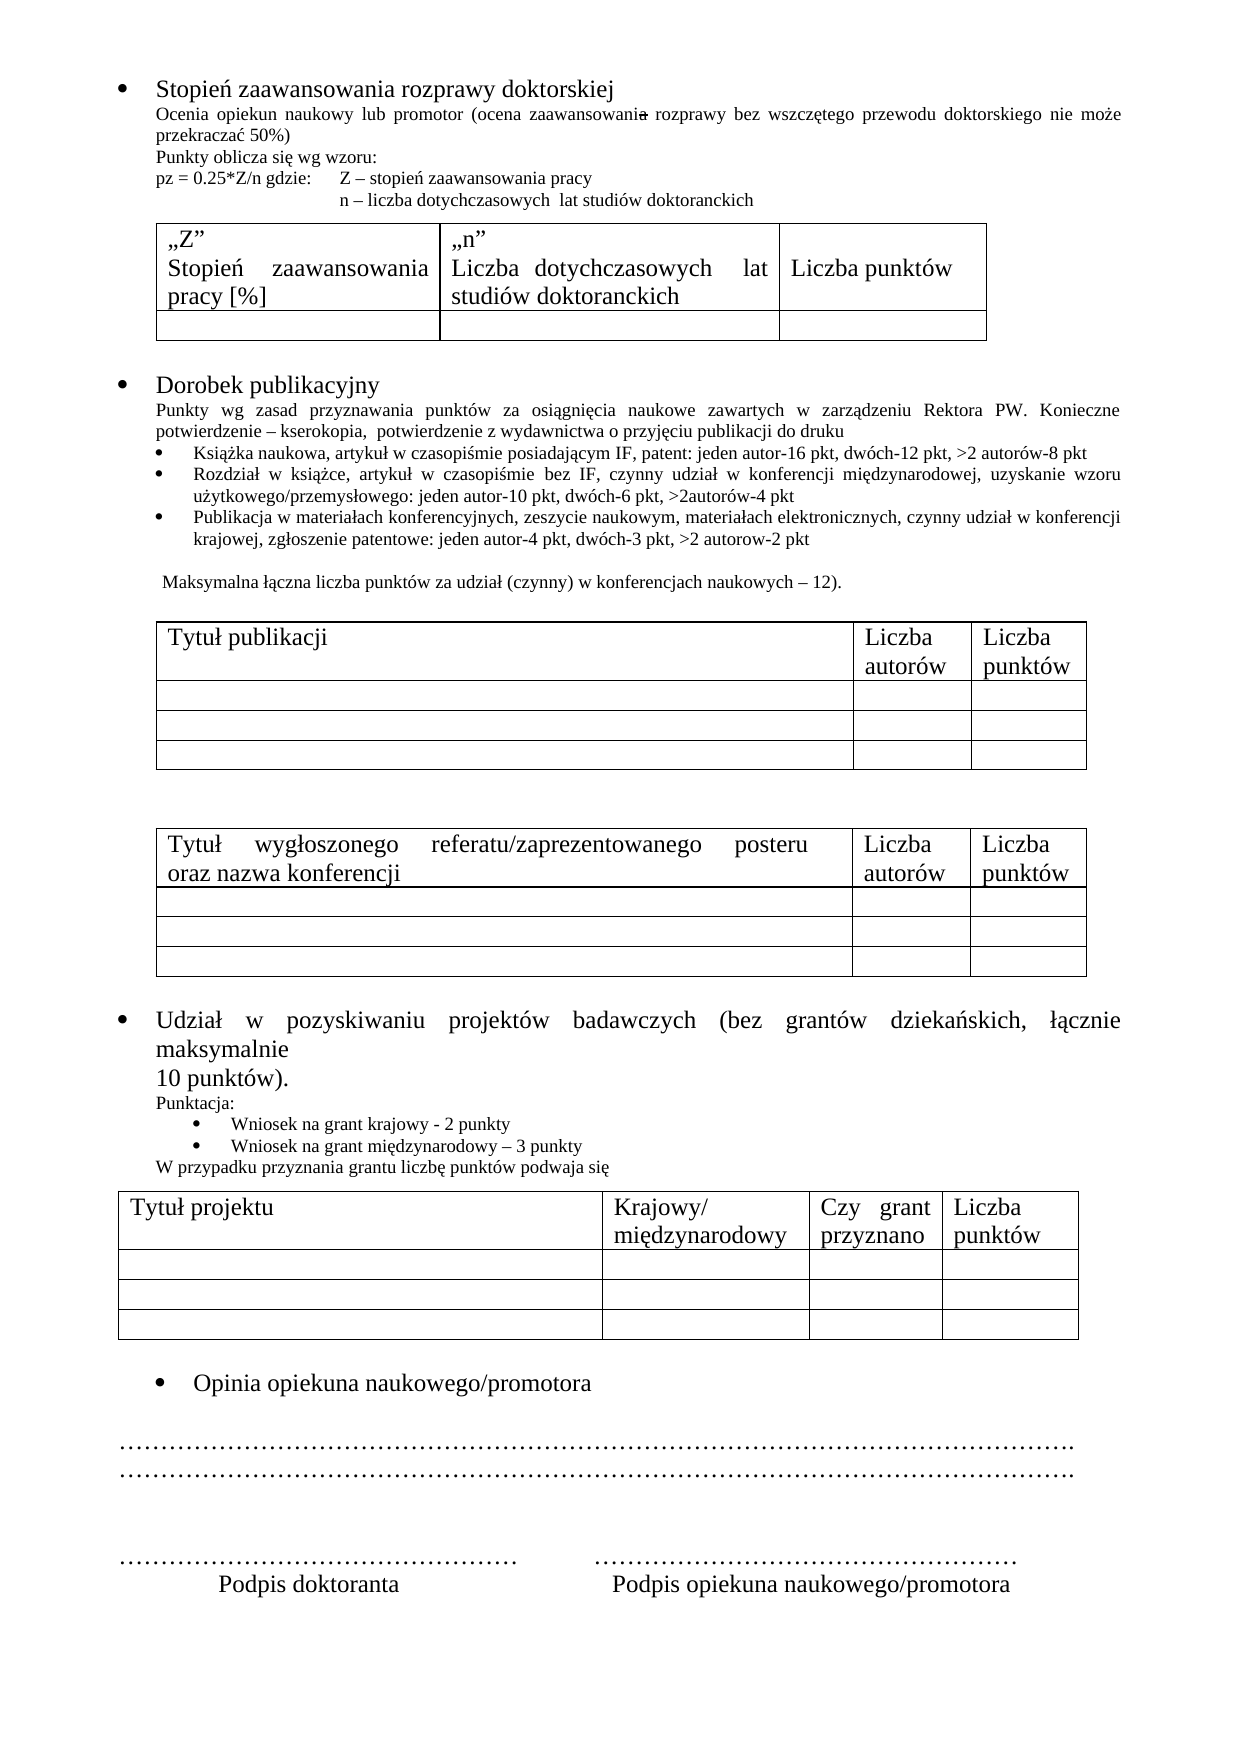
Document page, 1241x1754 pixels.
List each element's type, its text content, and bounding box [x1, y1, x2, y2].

list Wniosek na grant krajowy - 2 punkty [193, 1113, 1122, 1135]
table_cell [157, 711, 853, 739]
text ……………………………………………………………………………………………………. [118, 1426, 1122, 1454]
table_cell [780, 311, 986, 340]
table_cell [157, 888, 852, 916]
table_header Tytuł wygłoszonego referatu/zaprezentowanego posteru oraz nazwa konferencji [157, 829, 852, 886]
table_header Liczba punktów [780, 224, 986, 310]
table_cell [943, 1250, 1078, 1279]
table_cell [854, 681, 971, 710]
table_cell [119, 1250, 602, 1279]
table_cell [972, 741, 1086, 769]
table_header Liczba punktów [971, 829, 1086, 886]
text Punkty wg zasad przyznawania punktów za osiągnięcia naukowe zawartych w zarządzeniu Rektora PW. Konieczne potwierdzenie – kserokopia, potwierdzenie z wydawnictwa o przyjęciu publikacji do druku [156, 398, 1122, 442]
list Opinia opiekuna naukowego/promotora [156, 1368, 1122, 1397]
table_cell [853, 947, 970, 976]
text Ocenia opiekun naukowy lub promotor (ocena zaawansowania rozprawy bez wszczętego przewodu doktorskiego nie może przekraczać 50%) [156, 103, 1122, 146]
list Wniosek na grant międzynarodowy – 3 punkty [193, 1135, 1122, 1156]
list Rozdział w książce, artykuł w czasopiśmie bez IF, czynny udział w konferencji międzynarodowej, uzyskanie wzoru użytkowego/przemysłowego: jeden autor-10 pkt, dwóch-6 pkt, >2autorów-4 pkt [156, 463, 1122, 506]
table_cell [157, 311, 439, 340]
table_cell [853, 917, 970, 946]
table_header „Z” Stopień zaawansowania pracy [%] [157, 224, 439, 310]
text Punktacja: [118, 1092, 1122, 1113]
text ……………………………………………………………………………………………………. [118, 1454, 1122, 1483]
table_cell [943, 1280, 1078, 1309]
table_cell [157, 947, 852, 976]
text n – liczba dotychczasowych lat studiów doktoranckich [118, 189, 1122, 210]
table_cell [971, 888, 1086, 916]
table_header „n” Liczba dotychczasowych lat studiów doktoranckich [441, 224, 779, 310]
table_cell [972, 681, 1086, 710]
table_cell [854, 711, 971, 739]
table_header Czy grant przyznano [810, 1192, 942, 1249]
list Udział w pozyskiwaniu projektów badawczych (bez grantów dziekańskich, łącznie maksymalnie 10 punktów). [118, 1006, 1122, 1092]
table_cell [119, 1280, 602, 1309]
list Stopień zaawansowania rozprawy doktorskiej [118, 74, 1122, 103]
text ………………………………………… …………………………………………… [118, 1541, 1122, 1569]
table_cell [441, 311, 779, 340]
table_cell [603, 1280, 809, 1309]
table_cell [603, 1250, 809, 1279]
table_header Liczba autorów [853, 829, 970, 886]
text W przypadku przyznania grantu liczbę punktów podwaja się [118, 1156, 1122, 1178]
table_cell [853, 888, 970, 916]
table_cell [971, 917, 1086, 946]
table_header Liczba autorów [854, 623, 971, 680]
table_header Tytuł publikacji [157, 623, 853, 680]
table_cell [157, 917, 852, 946]
table_cell [603, 1310, 809, 1338]
table_cell [810, 1250, 942, 1279]
text Maksymalna łączna liczba punktów za udział (czynny) w konferencjach naukowych – 12). [156, 571, 1122, 593]
table_cell [810, 1280, 942, 1309]
table_cell [157, 741, 853, 769]
table_cell [810, 1310, 942, 1338]
table_header Krajowy/ międzynarodowy [603, 1192, 809, 1249]
table_cell [119, 1310, 602, 1338]
table_header Tytuł projektu [119, 1192, 602, 1249]
table_cell [972, 711, 1086, 739]
text pz = 0.25*Z/n gdzie: Z – stopień zaawansowania pracy [118, 167, 1122, 189]
list Publikacja w materiałach konferencyjnych, zeszycie naukowym, materiałach elektronicznych, czynny udział w konferencji krajowej, zgłoszenie patentowe: jeden autor-4 pkt, dwóch-3 pkt, >2 autorow-2 pkt [156, 506, 1122, 549]
table_cell [854, 741, 971, 769]
text Podpis doktoranta Podpis opiekuna naukowego/promotora [118, 1569, 1122, 1598]
table_header Liczba punktów [943, 1192, 1078, 1249]
table_cell [157, 681, 853, 710]
table_cell [943, 1310, 1078, 1338]
table_header Liczba punktów [972, 623, 1086, 680]
table_cell [971, 947, 1086, 976]
list Dorobek publikacyjny [118, 370, 1122, 398]
text Punkty oblicza się wg wzoru: [156, 146, 1122, 167]
list Książka naukowa, artykuł w czasopiśmie posiadającym IF, patent: jeden autor-16 pkt, dwóch-12 pkt, >2 autorów-8 pkt [156, 442, 1122, 463]
